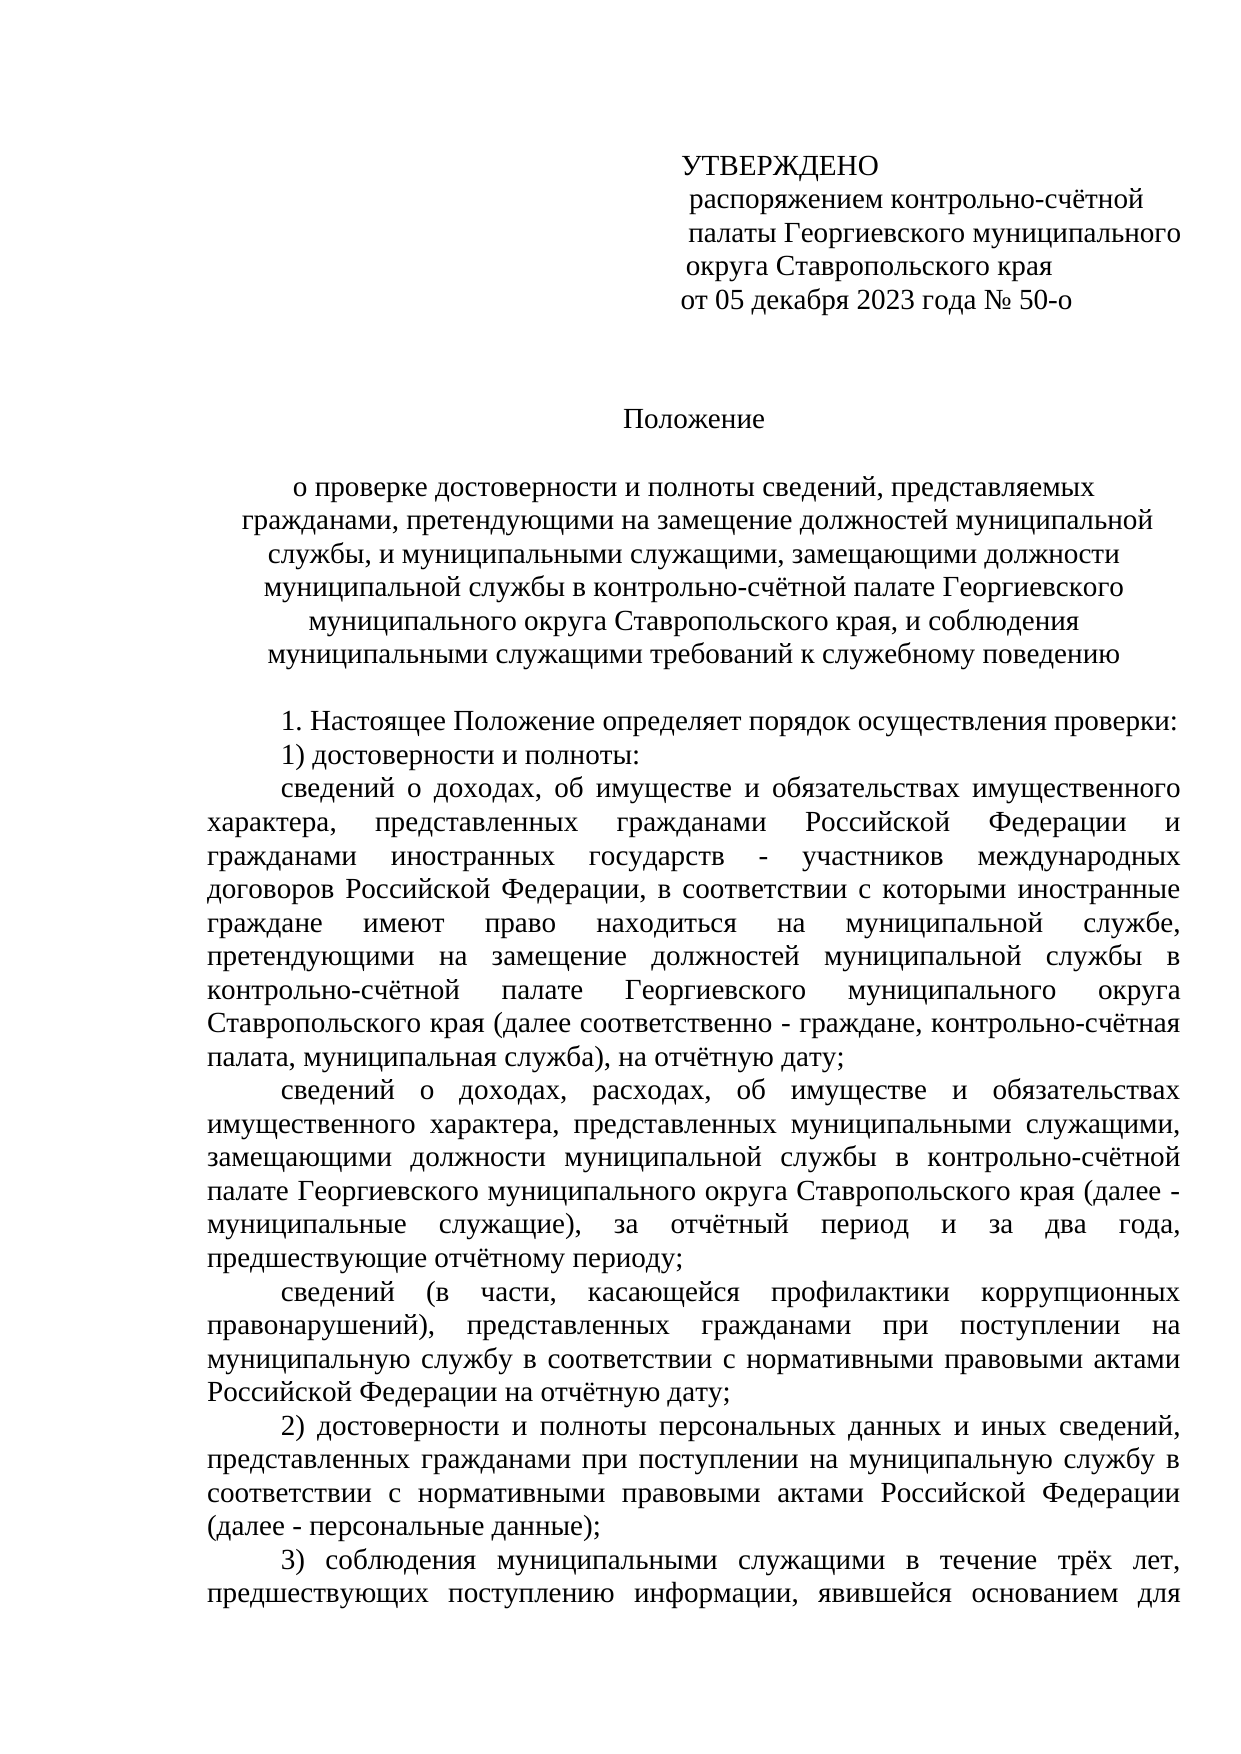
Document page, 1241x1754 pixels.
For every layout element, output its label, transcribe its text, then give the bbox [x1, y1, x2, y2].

text от 05 декабря 2023 года № 50-о [207, 282, 1181, 315]
text распоряжением контрольно-счётной [207, 181, 1181, 215]
text 1) достоверности и полноты: [207, 737, 1181, 771]
text 2) достоверности и полноты персональных данных и иных сведений, представленных гражданами при поступлении на муниципальную службу в соответствии с нормативными правовыми актами Российской Федерации (далее - персональные данные); [207, 1408, 1181, 1542]
text палаты Георгиевского муниципального [207, 215, 1181, 248]
text гражданами, претендующими на замещение должностей муниципальной службы, и муниципальными служащими, замещающими должности муниципальной службы в контрольно-счётной палате Георгиевского муниципального округа Ставропольского края, и соблюдения муниципальными служащими требований к служебному поведению [207, 502, 1181, 670]
text УТВЕРЖДЕНО [207, 148, 1181, 181]
text о проверке достоверности и полноты сведений, представляемых [207, 469, 1181, 502]
text сведений о доходах, расходах, об имуществе и обязательствах имущественного характера, представленных муниципальными служащими, замещающими должности муниципальной службы в контрольно-счётной палате Георгиевского муниципального округа Ставропольского края (далее - муниципальные служащие), за отчётный период и за два года, предшествующие отчётному периоду; [207, 1072, 1181, 1274]
text округа Ставропольского края [207, 248, 1181, 282]
text сведений (в части, касающейся профилактики коррупционных правонарушений), представленных гражданами при поступлении на муниципальную службу в соответствии с нормативными правовыми актами Российской Федерации на отчётную дату; [207, 1274, 1181, 1408]
text 1. Настоящее Положение определяет порядок осуществления проверки: [207, 703, 1181, 737]
text сведений о доходах, об имуществе и обязательствах имущественного характера, представленных гражданами Российской Федерации и гражданами иностранных государств - участников международных договоров Российской Федерации, в соответствии с которыми иностранные граждане имеют право находиться на муниципальной службе, претендующими на замещение должностей муниципальной службы в контрольно-счётной палате Георгиевского муниципального округа Ставропольского края (далее соответственно - граждане, контрольно-счётная палата, муниципальная служба), на отчётную дату; [207, 771, 1181, 1072]
text Положение [207, 402, 1181, 435]
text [207, 1542, 1181, 1609]
